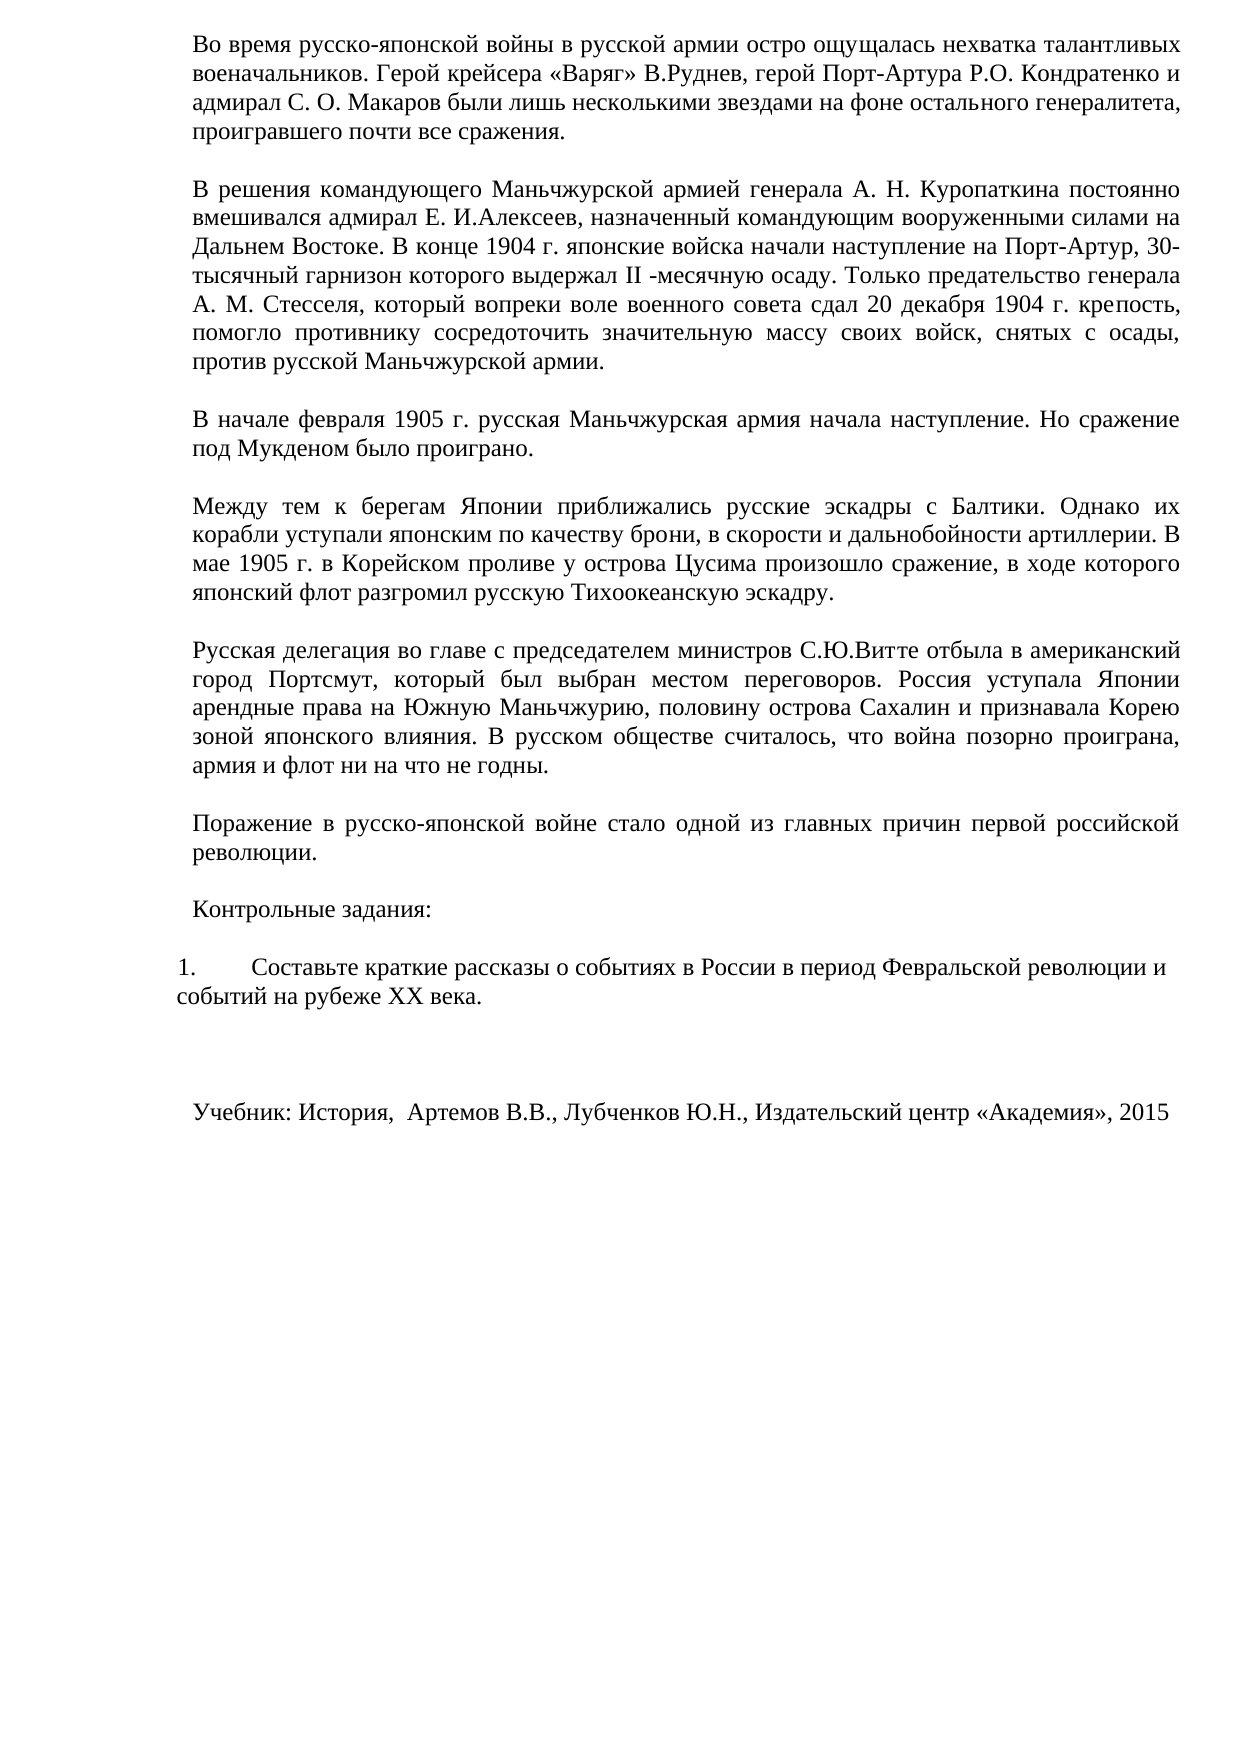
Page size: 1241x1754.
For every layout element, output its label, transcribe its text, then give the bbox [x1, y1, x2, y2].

text В решения командующего Маньчжурской армией генерала А. Н. Куропаткина постоянно вмешивался адмирал Е. И.Алексеев, назначенный командующим вооруженными силами на Дальнем Востоке. В конце . японские войска начали наступление на Порт-Артур, 30-тысячный гарнизон которого выдержал II -месячную осаду. Только предательство генерала А. М. Стесселя, который вопреки воле военного совета сдал 20 декабря . крепость, помогло противнику сосредоточить значительную массу своих войск, снятых с осады, против русской Маньчжурской армии. [192, 174, 1181, 375]
text Контрольные задания: [192, 894, 1181, 923]
text В начале февраля . русская Маньчжурская армия начала наступление. Но сражение под Мукденом было проиграно. [192, 404, 1181, 462]
list Составьте краткие рассказы о событиях в России в период Февральской революции и событий на рубеже XX века. [176, 952, 1211, 1010]
text Поражение в русско-японской войне стало одной из главных причин первой российской революции. [192, 808, 1181, 865]
text Между тем к берегам Японии приближались русские эскадры с Балтики. Однако их корабли уступали японским по качеству брони, в скорости и дальнобойности артиллерии. В мае . в Корейском проливе у острова Цусима произошло сражение, в ходе которого японский флот разгромил русскую Тихоокеанскую эскадру. [192, 491, 1181, 606]
text Русская делегация во главе с председателем министров С.Ю.Витте отбыла в американский город Портсмут, который был выбран местом переговоров. Россия уступала Японии арендные права на Южную Маньчжурию, половину острова Сахалин и признавала Корею зоной японского влияния. В русском обществе считалось, что война позорно проиграна, армия и флот ни на что не годны. [192, 635, 1181, 779]
text Во время русско-японской войны в русской армии остро ощущалась нехватка талантливых военачальников. Герой крейсера «Варяг» В.Руднев, герой Порт-Артура Р.О. Кондратенко и адмирал С. О. Макаров были лишь несколькими звездами на фоне остального генералитета, проигравшего почти все сражения. [192, 29, 1181, 144]
text Учебник: История, Артемов В.В., Лубченков Ю.Н., Издательский центр «Академия», 2015 [192, 1097, 1181, 1126]
